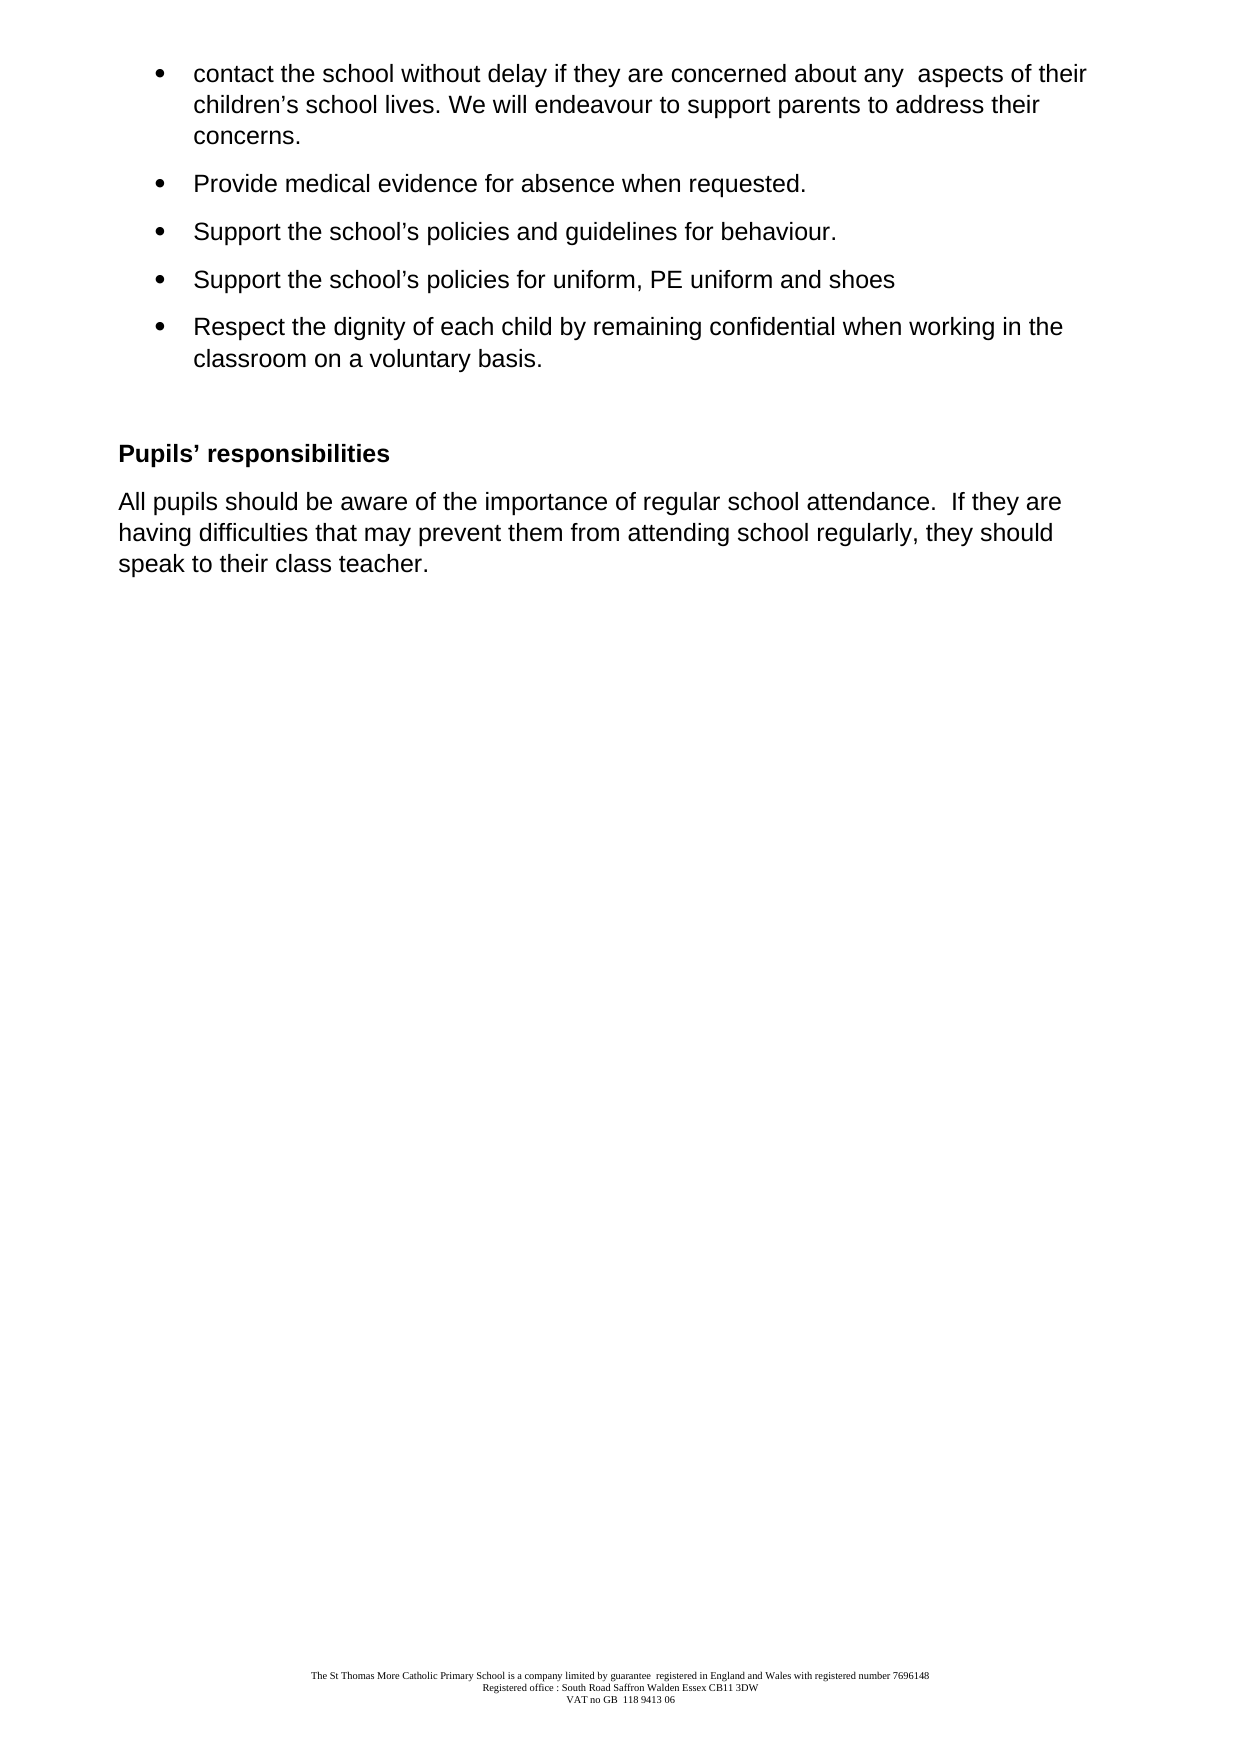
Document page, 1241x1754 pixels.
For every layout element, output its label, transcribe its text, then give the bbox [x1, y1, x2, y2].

list contact the school without delay if they are concerned about any aspects of their children’s school lives. We will endeavour to support parents to address their concerns. [156, 59, 1122, 150]
list Support the school’s policies and guidelines for behaviour. [156, 217, 1122, 246]
text Pupils’ responsibilities [118, 439, 1122, 468]
text All pupils should be aware of the importance of regular school attendance. If they are having difficulties that may prevent them from attending school regularly, they should speak to their class teacher. [118, 487, 1122, 577]
list Respect the dignity of each child by remaining confidential when working in the classroom on a voluntary basis. [156, 312, 1122, 372]
list Provide medical evidence for absence when requested. [156, 169, 1122, 198]
list Support the school’s policies for uniform, PE uniform and shoes [156, 264, 1122, 293]
